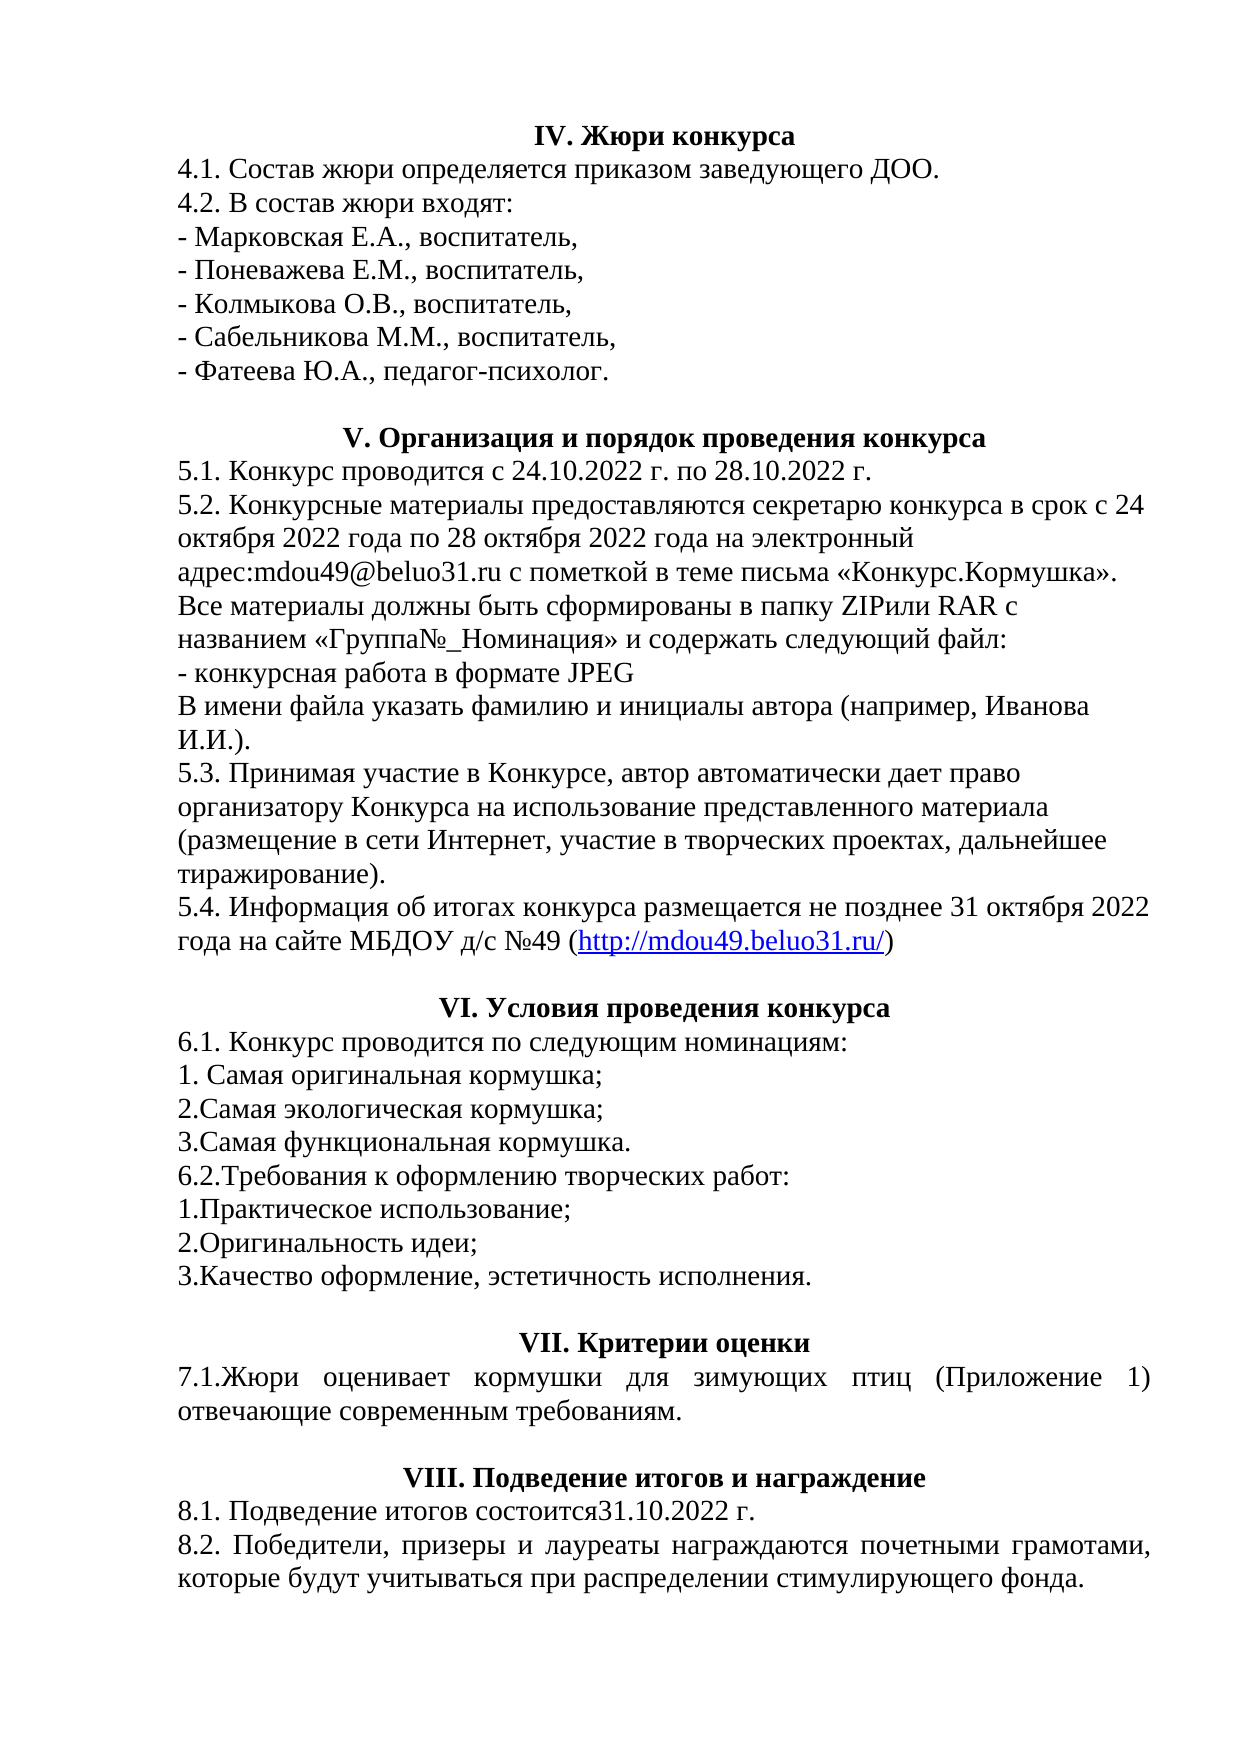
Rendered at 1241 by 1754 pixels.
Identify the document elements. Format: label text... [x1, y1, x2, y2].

text - конкурсная работа в формате JPEG [177, 655, 1152, 688]
text - Поневажева Е.М., воспитатель, [177, 252, 1152, 286]
text 1. Самая оригинальная кормушка; [177, 1057, 1152, 1091]
text 1.Практическое использование; [177, 1191, 1152, 1225]
text 8.1. Подведение итогов состоится31.10.2022 г. [177, 1493, 1152, 1527]
text VI. Условия проведения конкурса [177, 990, 1152, 1024]
text 6.2.Требования к оформлению творческих работ: [177, 1158, 1152, 1191]
text 6.1. Конкурс проводится по следующим номинациям: [177, 1024, 1152, 1057]
text V. Организация и порядок проведения конкурса [177, 420, 1152, 453]
text - Сабельникова М.М., воспитатель, [177, 319, 1152, 353]
text 5.3. Принимая участие в Конкурсе, автор автоматически дает право организатору Конкурса на использование представленного материала (размещение в сети Интернет, участие в творческих проектах, дальнейшее тиражирование). [177, 755, 1152, 889]
text 4.1. Состав жюри определяется приказом заведующего ДОО. [177, 152, 1152, 185]
text - Фатеева Ю.А., педагог-психолог. [177, 353, 1152, 386]
text 5.2. Конкурсные материалы предоставляются секретарю конкурса в срок с 24 октября 2022 года по 28 октября 2022 года на электронный адрес:mdou49@beluo31.ru с пометкой в теме письма «Конкурс.Кормушка». [177, 487, 1152, 588]
text В имени файла указать фамилию и инициалы автора (например, Иванова И.И.). [177, 688, 1152, 755]
text 8.2. Победители, призеры и лауреаты награждаются почетными грамотами, которые будут учитываться при распределении стимулирующего фонда. [177, 1527, 1152, 1594]
text VII. Критерии оценки [177, 1326, 1152, 1359]
text 3.Самая функциональная кормушка. [177, 1124, 1152, 1158]
text IV. Жюри конкурса [177, 118, 1152, 152]
text 7.1.Жюри оценивает кормушки для зимующих птиц (Приложение 1) отвечающие современным требованиям. [177, 1359, 1152, 1426]
text Все материалы должны быть сформированы в папку ZIPили RAR с названием «Группа№_Номинация» и содержать следующий файл: [177, 588, 1152, 655]
text - Колмыкова О.В., воспитатель, [177, 286, 1152, 319]
text 4.2. В состав жюри входят: [177, 185, 1152, 219]
text 2.Самая экологическая кормушка; [177, 1091, 1152, 1124]
text 5.4. Информация об итогах конкурса размещается не позднее 31 октября 2022 года на сайте МБДОУ д/с №49 (http://mdou49.beluo31.ru/) [177, 889, 1152, 957]
text 2.Оригинальность идеи; [177, 1225, 1152, 1258]
text - Марковская Е.А., воспитатель, [177, 219, 1152, 252]
text VIII. Подведение итогов и награждение [177, 1460, 1152, 1493]
text 3.Качество оформление, эстетичность исполнения. [177, 1258, 1152, 1292]
text 5.1. Конкурс проводится с 24.10.2022 г. по 28.10.2022 г. [177, 453, 1152, 487]
